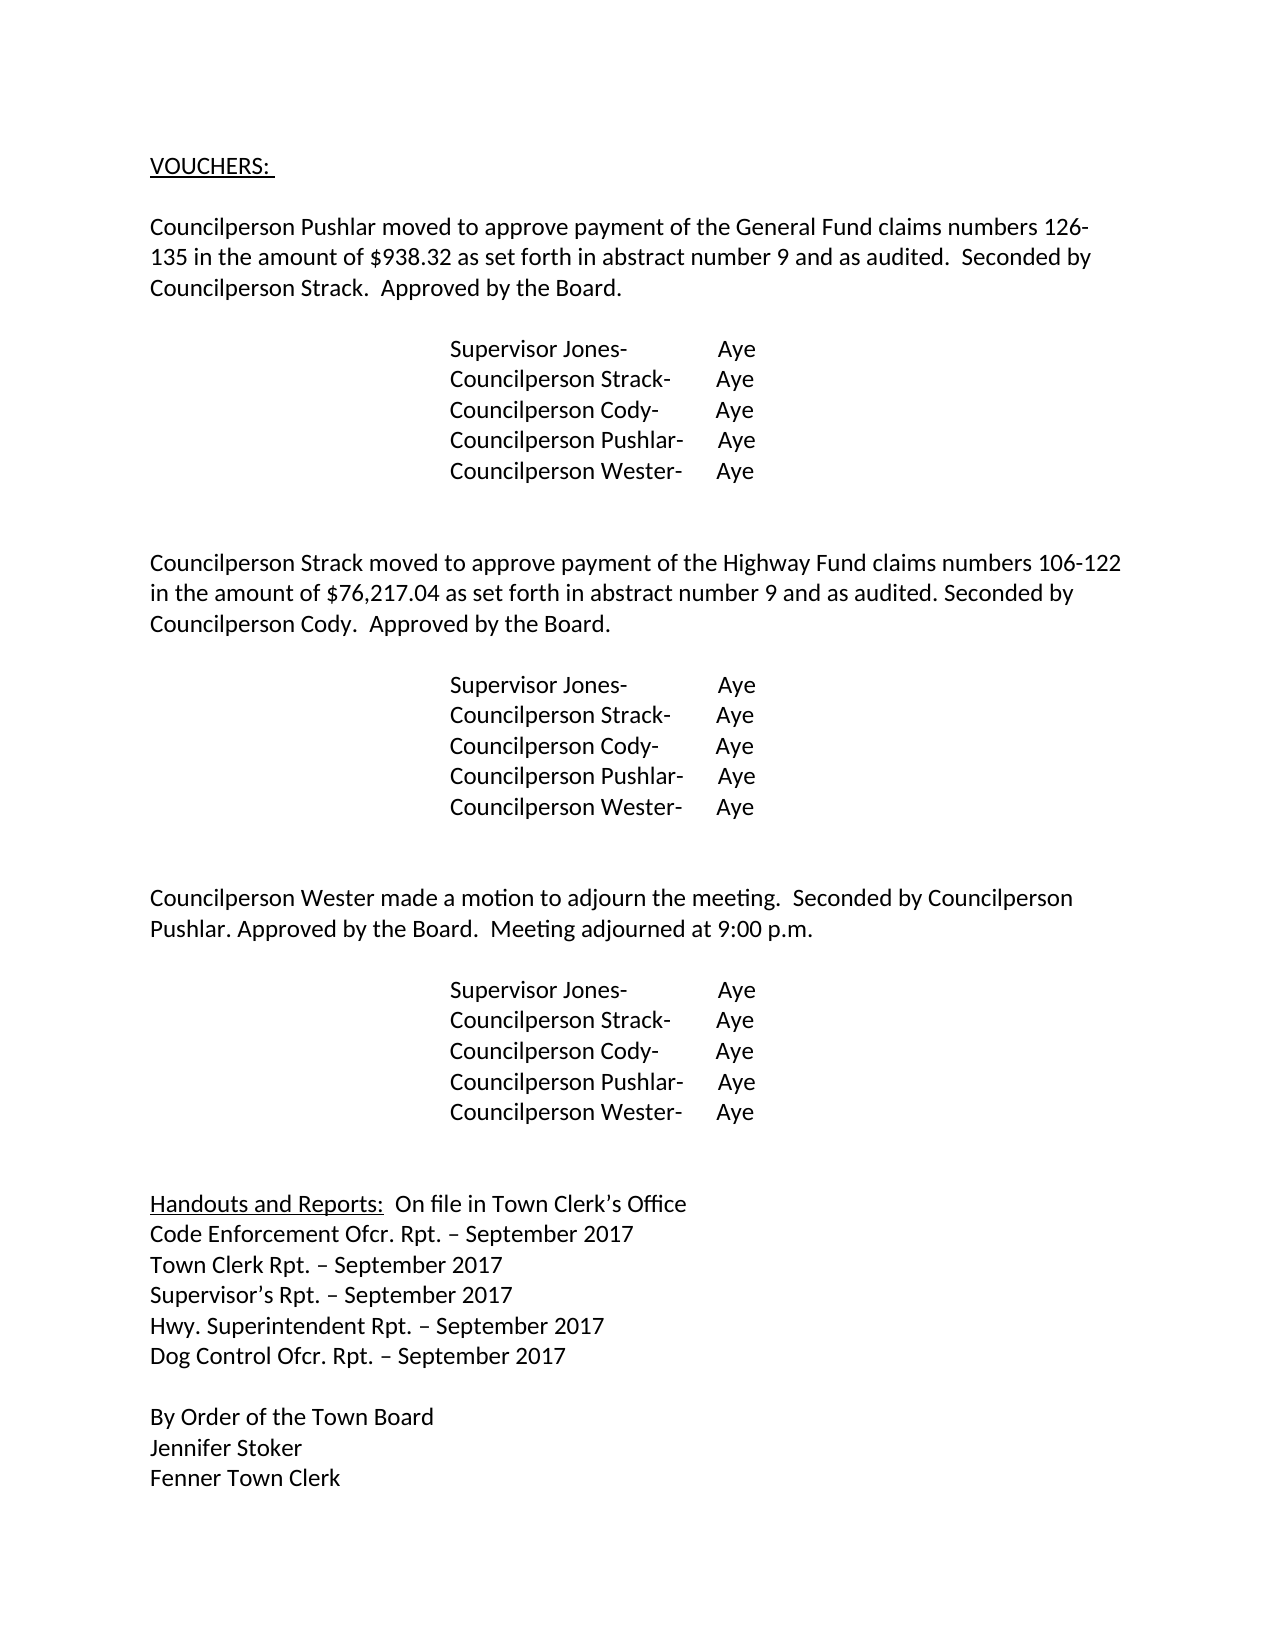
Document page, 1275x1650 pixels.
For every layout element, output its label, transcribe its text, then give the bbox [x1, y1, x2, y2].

text Councilperson Wester made a motion to adjourn the meeting. Seconded by Councilperson Pushlar. Approved by the Board. Meeting adjourned at 9:00 p.m. [150, 882, 1125, 943]
text Councilperson Wester- Aye [150, 1096, 1125, 1127]
text Supervisor’s Rpt. – September 2017 [150, 1279, 1125, 1310]
text Supervisor Jones- Aye [375, 333, 1125, 364]
text Handouts and Reports: On file in Town Clerk’s Office [150, 1188, 1125, 1218]
text Jennifer Stoker [150, 1432, 1125, 1462]
text Councilperson Wester- Aye [150, 791, 1125, 821]
text Supervisor Jones- Aye [375, 669, 1125, 699]
text Hwy. Superintendent Rpt. – September 2017 [150, 1310, 1125, 1340]
text Councilperson Strack- Aye [150, 1004, 1125, 1035]
text Councilperson Pushlar- Aye [150, 425, 1125, 455]
text Code Enforcement Ofcr. Rpt. – September 2017 [150, 1218, 1125, 1249]
text By Order of the Town Board [150, 1401, 1125, 1432]
text Councilperson Pushlar- Aye [150, 1066, 1125, 1096]
text Councilperson Strack moved to approve payment of the Highway Fund claims numbers 106-122 in the amount of $76,217.04 as set forth in abstract number 9 and as audited. Seconded by Councilperson Cody. Approved by the Board. [150, 547, 1125, 638]
text Town Clerk Rpt. – September 2017 [150, 1249, 1125, 1279]
text Dog Control Ofcr. Rpt. – September 2017 [150, 1340, 1125, 1371]
text Councilperson Cody- Aye [150, 1035, 1125, 1066]
text Councilperson Cody- Aye [150, 730, 1125, 760]
text Councilperson Pushlar- Aye [150, 760, 1125, 791]
text Councilperson Wester- Aye [150, 455, 1125, 486]
text Supervisor Jones- Aye [375, 974, 1125, 1004]
text Councilperson Pushlar moved to approve payment of the General Fund claims numbers 126-135 in the amount of $938.32 as set forth in abstract number 9 and as audited. Seconded by Councilperson Strack. Approved by the Board. [150, 211, 1125, 303]
text Councilperson Strack- Aye [150, 699, 1125, 730]
text Councilperson Cody- Aye [150, 394, 1125, 425]
text Councilperson Strack- Aye [150, 364, 1125, 394]
text Fenner Town Clerk [150, 1462, 1125, 1493]
text VOUCHERS: [150, 150, 1125, 181]
